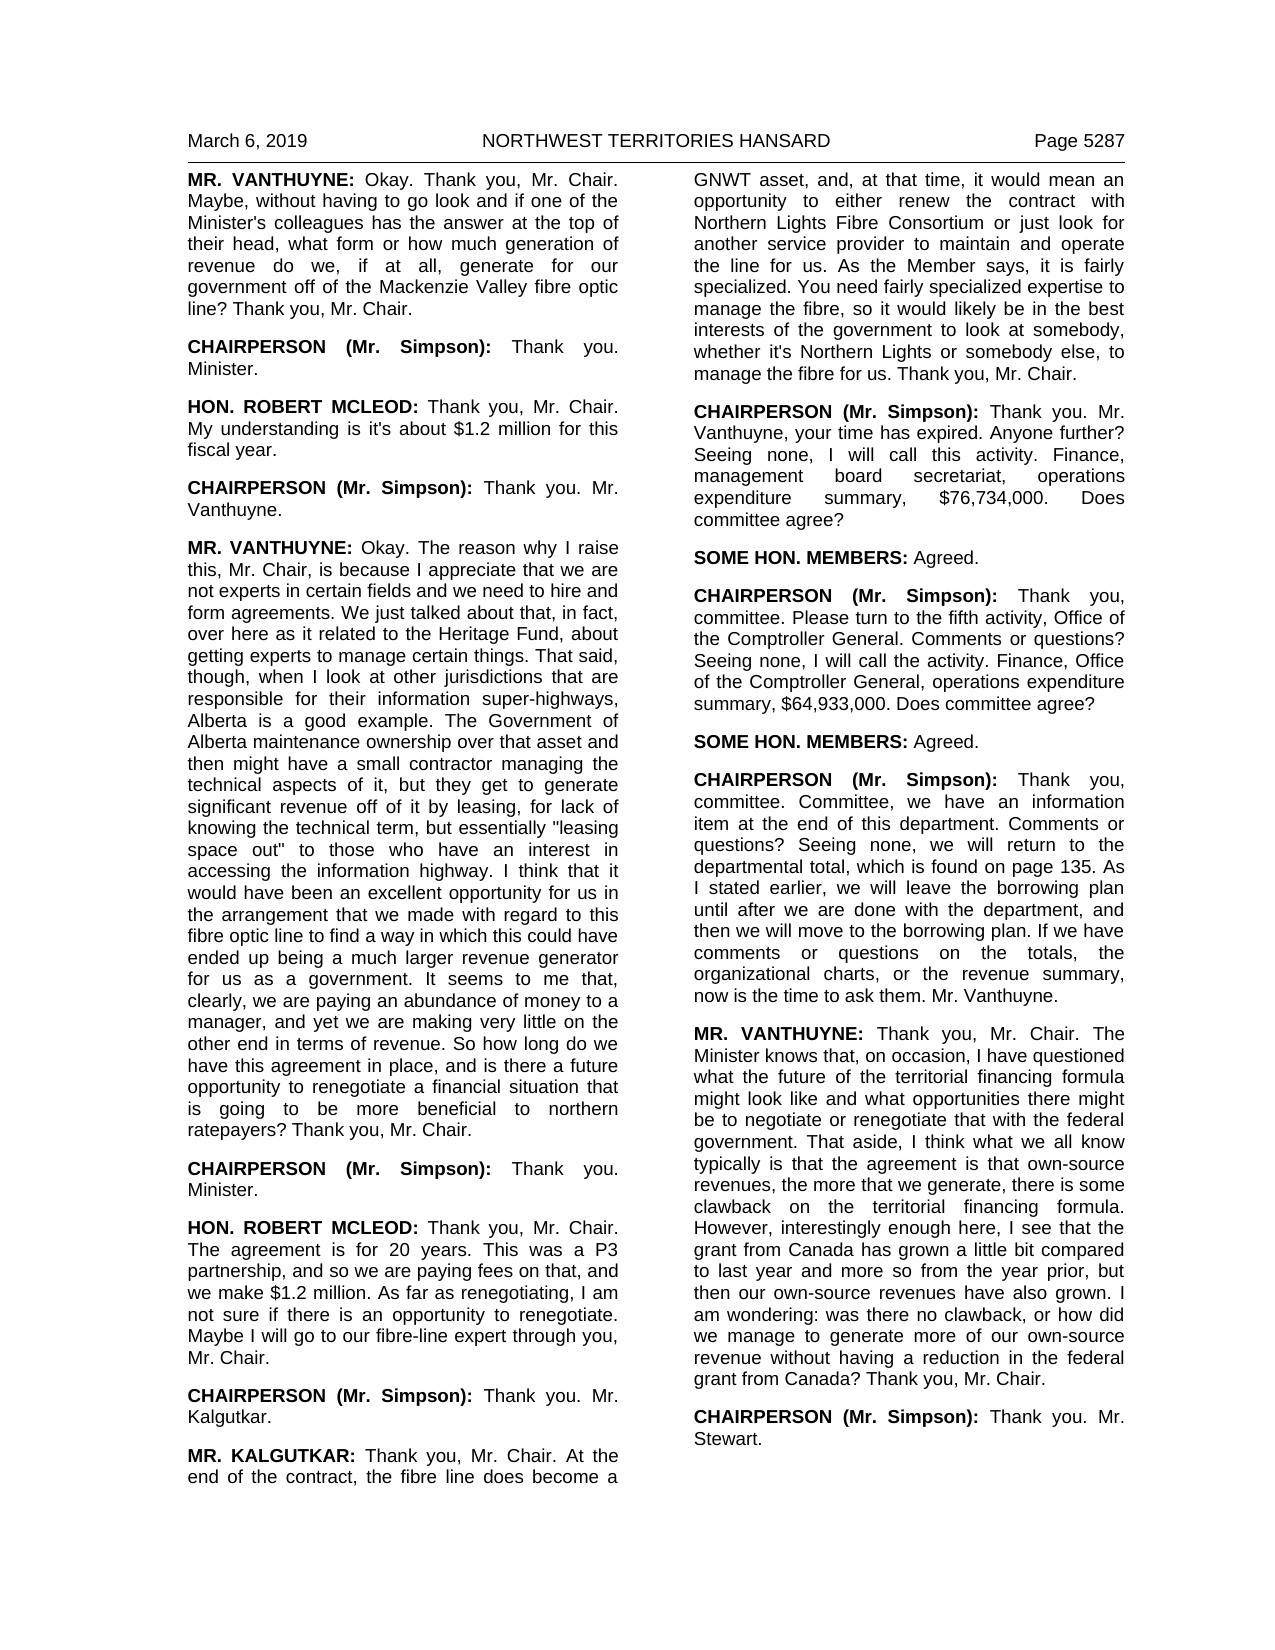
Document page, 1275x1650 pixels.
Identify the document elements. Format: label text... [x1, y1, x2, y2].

text CHAIRPERSON (Mr. Simpson): Thank you. Mr. Vanthuyne. [187, 477, 619, 520]
text CHAIRPERSON (Mr. Simpson): Thank you. Minister. [187, 336, 619, 379]
text HON. ROBERT MCLEOD: Thank you, Mr. Chair. The agreement is for 20 years. This was a P3 partnership, and so we are paying fees on that, and we make $1.2 million. As far as renegotiating, I am not sure if there is an opportunity to renegotiate. Maybe I will go to our fibre-line expert through you, Mr. Chair. [187, 1217, 619, 1368]
text CHAIRPERSON (Mr. Simpson): Thank you. Minister. [187, 1157, 619, 1200]
text SOME HON. MEMBERS: Agreed. [694, 547, 1125, 568]
text SOME HON. MEMBERS: Agreed. [694, 731, 1125, 752]
text CHAIRPERSON (Mr. Simpson): Thank you. Mr. Vanthuyne, your time has expired. Anyone further? Seeing none, I will call this activity. Finance, management board secretariat, operations expenditure summary, $76,734,000. Does committee agree? [694, 401, 1125, 530]
text CHAIRPERSON (Mr. Simpson): Thank you, committee. Please turn to the fifth activity, Office of the Comptroller General. Comments or questions? Seeing none, I will call the activity. Finance, Office of the Comptroller General, operations expenditure summary, $64,933,000. Does committee agree? [694, 585, 1125, 714]
text HON. ROBERT MCLEOD: Thank you, Mr. Chair. My understanding is it's about $1.2 million for this fiscal year. [187, 396, 619, 460]
text CHAIRPERSON (Mr. Simpson): Thank you, committee. Committee, we have an information item at the end of this department. Comments or questions? Seeing none, we will return to the departmental total, which is found on page 135. As I stated earlier, we will leave the borrowing plan until after we are done with the department, and then we will move to the borrowing plan. If we have comments or questions on the totals, the organizational charts, or the revenue summary, now is the time to ask them. Mr. Vanthuyne. [694, 769, 1125, 1006]
text MR. VANTHUYNE: Thank you, Mr. Chair. The Minister knows that, on occasion, I have questioned what the future of the territorial financing formula might look like and what opportunities there might be to negotiate or renegotiate that with the federal government. That aside, I think what we all know typically is that the agreement is that own-source revenues, the more that we generate, there is some clawback on the territorial financing formula. However, interestingly enough here, I see that the grant from Canada has grown a little bit compared to last year and more so from the year prior, but then our own-source revenues have also grown. I am wondering: was there no clawback, or how did we manage to generate more of our own-source revenue without having a reduction in the federal grant from Canada? Thank you, Mr. Chair. [694, 1023, 1125, 1389]
text MR. VANTHUYNE: Okay. The reason why I raise this, Mr. Chair, is because I appreciate that we are not experts in certain fields and we need to hire and form agreements. We just talked about that, in fact, over here as it related to the Heritage Fund, about getting experts to manage certain things. That said, though, when I look at other jurisdictions that are responsible for their information super-highways, Alberta is a good example. The Government of Alberta maintenance ownership over that asset and then might have a small contractor managing the technical aspects of it, but they get to generate significant revenue off of it by leasing, for lack of knowing the technical term, but essentially "leasing space out" to those who have an interest in accessing the information highway. I think that it would have been an excellent opportunity for us in the arrangement that we made with regard to this fibre optic line to find a way in which this could have ended up being a much larger revenue generator for us as a government. It seems to me that, clearly, we are paying an abundance of money to a manager, and yet we are making very little on the other end in terms of revenue. So how long do we have this agreement in place, and is there a future opportunity to renegotiate a financial situation that is going to be more beneficial to northern ratepayers? Thank you, Mr. Chair. [187, 537, 619, 1141]
text CHAIRPERSON (Mr. Simpson): Thank you. Mr. Kalgutkar. [187, 1385, 619, 1428]
text MR. VANTHUYNE: Okay. Thank you, Mr. Chair. Maybe, without having to go look and if one of the Minister's colleagues has the answer at the top of their head, what form or how much generation of revenue do we, if at all, generate for our government off of the Mackenzie Valley fibre optic line? Thank you, Mr. Chair. [187, 168, 619, 319]
text CHAIRPERSON (Mr. Simpson): Thank you. Mr. Stewart. [694, 1406, 1125, 1449]
text MR. KALGUTKAR: Thank you, Mr. Chair. At the end of the contract, the fibre line does become a GNWT asset, and, at that time, it would mean an opportunity to either renew the contract with Northern Lights Fibre Consortium or just look for another service provider to maintain and operate the line for us. As the Member says, it is fairly specialized. You need fairly specialized expertise to manage the fibre, so it would likely be in the best interests of the government to look at somebody, whether it's Northern Lights or somebody else, to manage the fibre for us. Thank you, Mr. Chair. [694, 168, 1125, 384]
